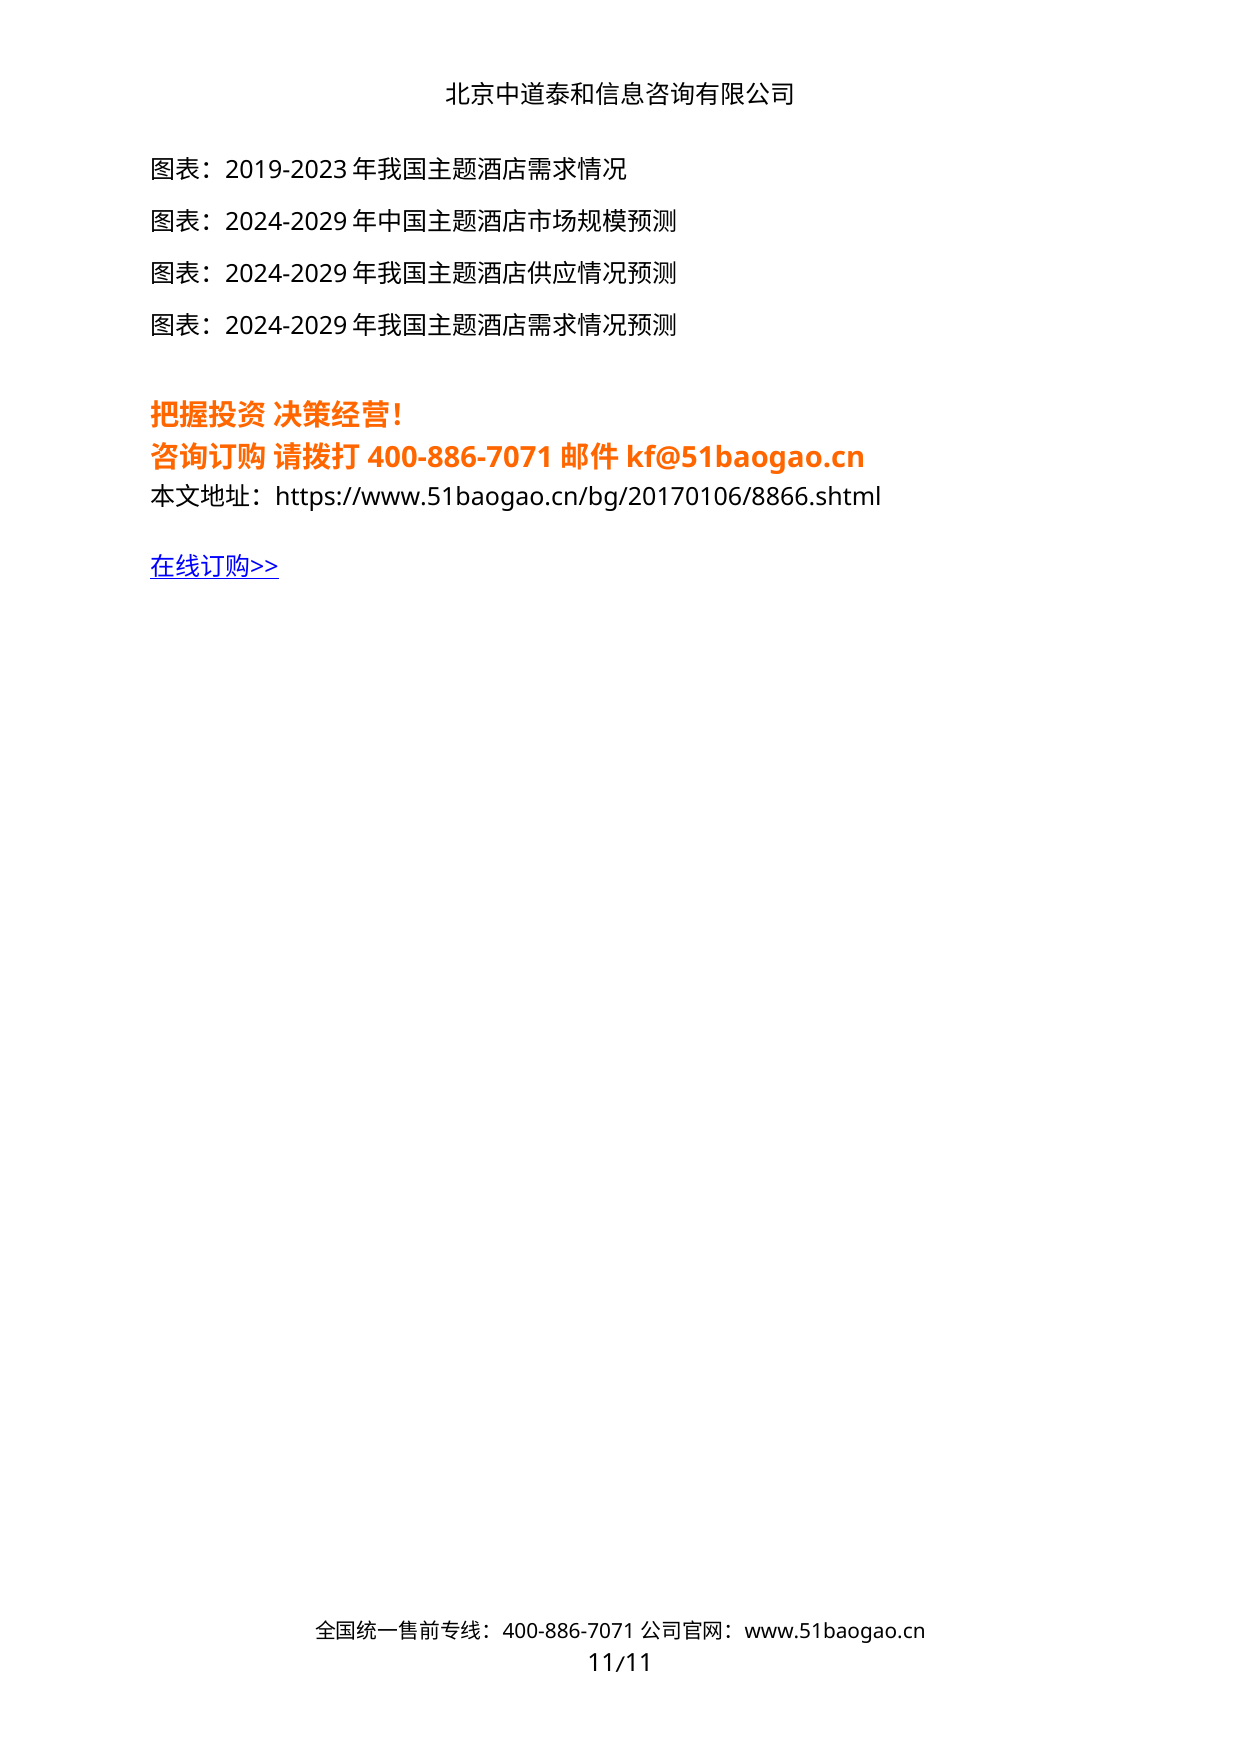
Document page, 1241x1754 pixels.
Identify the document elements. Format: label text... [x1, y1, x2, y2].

text 图表：2019-2023年我国主题酒店需求情况 [150, 150, 1090, 186]
text 图表：2024-2029年我国主题酒店需求情况预测 [150, 306, 1090, 342]
text 图表：2024-2029年我国主题酒店供应情况预测 [150, 254, 1090, 290]
text 图表：2024-2029年中国主题酒店市场规模预测 [150, 202, 1090, 238]
text 把握投资 决策经营！咨询订购 请拨打 400-886-7071 邮件 kf@51baogao.cn本文地址：https://www.51baogao.cn/bg/20170106/8866.shtml [150, 357, 1090, 512]
text 在线订购>> [150, 512, 1090, 583]
